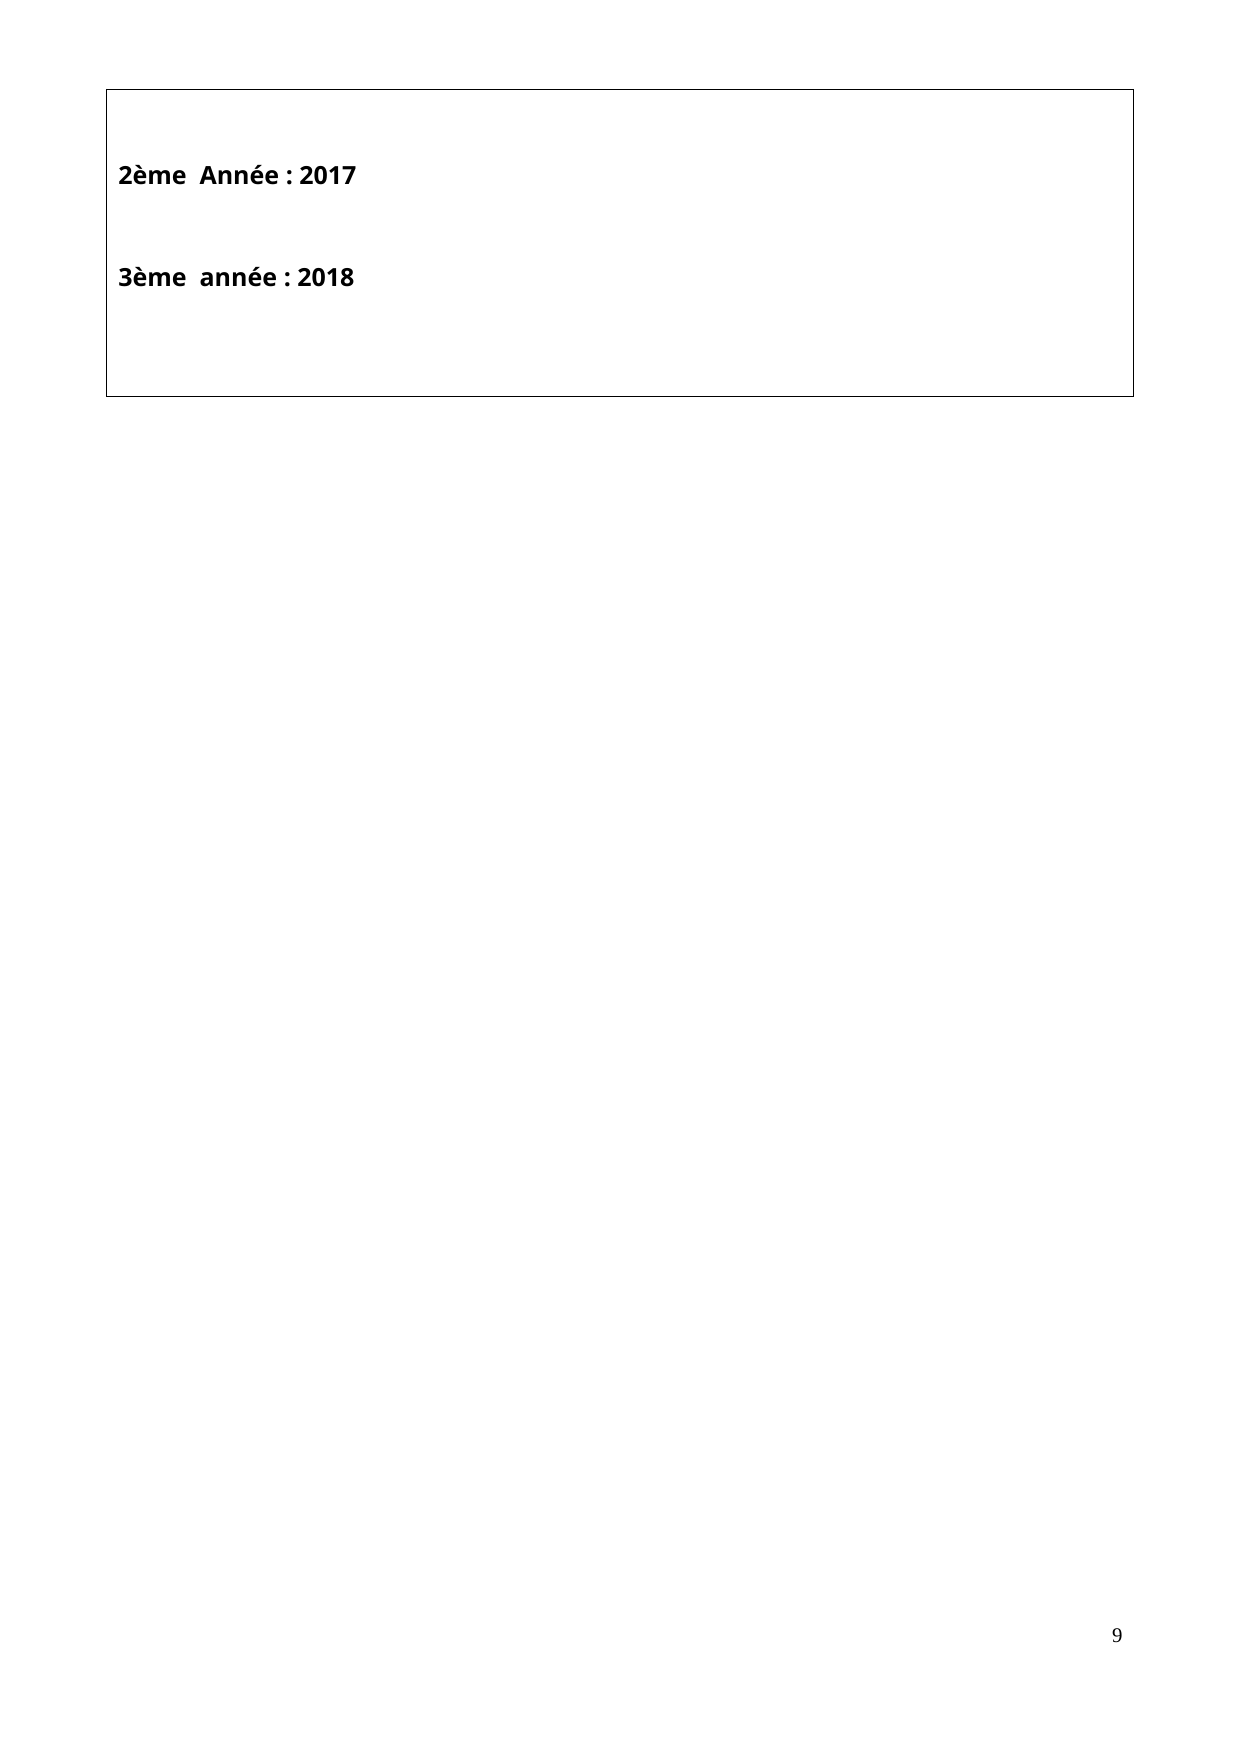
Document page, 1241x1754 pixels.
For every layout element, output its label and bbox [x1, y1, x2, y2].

table_cell [107, 90, 1133, 396]
